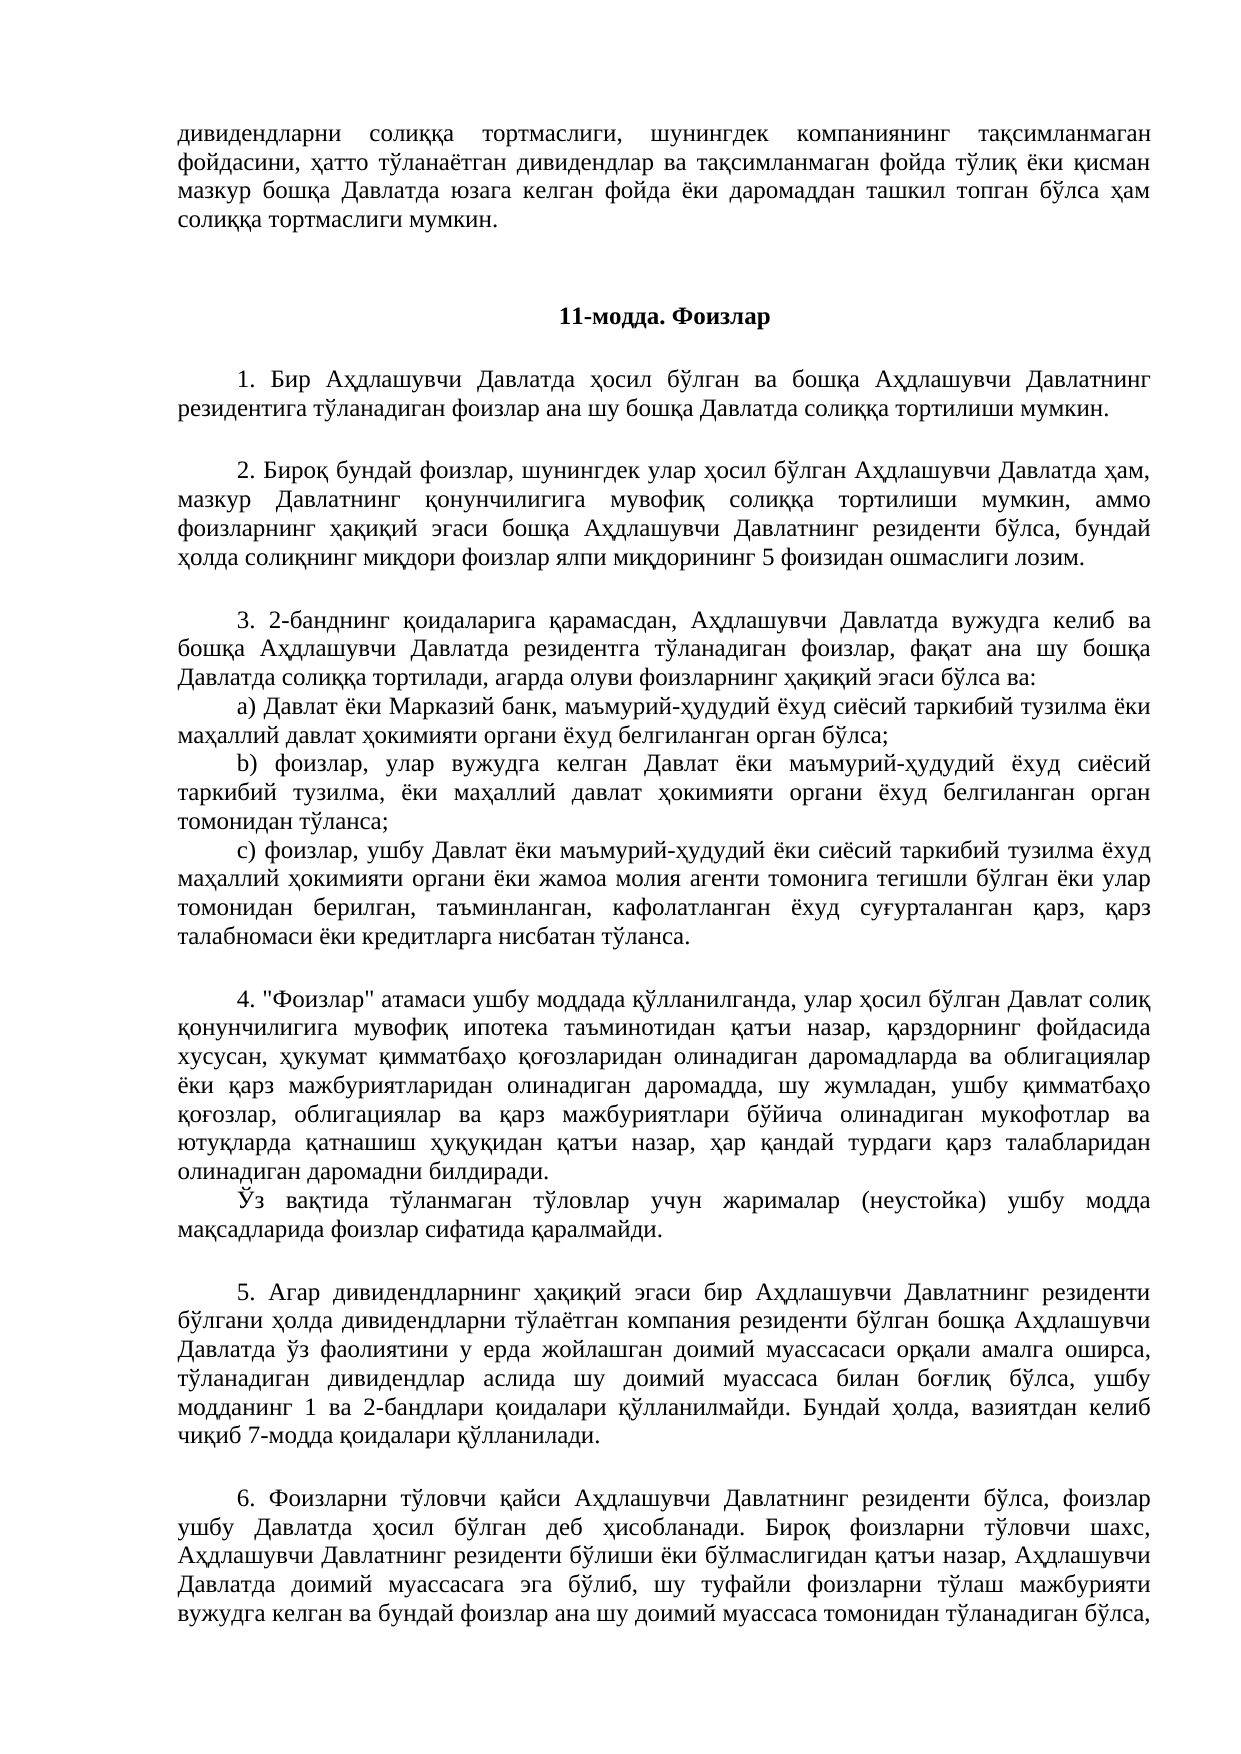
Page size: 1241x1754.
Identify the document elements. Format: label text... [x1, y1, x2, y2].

text 1. Бир Аҳдлашувчи Давлатда ҳосил бўлган ва бошқа Аҳдлашувчи Давлатнинг резидентига тўланадиган фоизлар ана шу бошқа Давлатда солиққа тортилиши мумкин. [177, 364, 1152, 422]
text 3. 2-банднинг қоидаларига қарамасдан, Аҳдлашувчи Давлатда вужудга келиб ва бошқа Аҳдлашувчи Давлатда резидентга тўланадиган фоизлар, фақат ана шу бошқа Давлатда солиққа тортилади, агарда олуви фоизларнинг ҳақиқий эгаси бўлса ва: [177, 605, 1152, 691]
text b) фоизлар, улар вужудга келган Давлат ёки маъмурий-ҳудудий ёхуд сиёсий таркибий тузилма, ёки маҳаллий давлат ҳокимияти органи ёхуд белгиланган орган томонидан тўланса; [177, 748, 1152, 835]
text 5. Агар дивидендларнинг ҳақиқий эгаси бир Аҳдлашувчи Давлатнинг резиденти бўлгани ҳолда дивидендларни тўлаётган компания резиденти бўлган бошқа Аҳдлашувчи Давлатда ўз фаолиятини у ерда жойлашган доимий муассасаси орқали амалга оширса, тўланадиган дивидендлар аслида шу доимий муассаса билан боғлиқ бўлса, ушбу модданинг 1 ва 2-бандлари қоидалари қўлланилмайди. Бундай ҳолда, вазиятдан келиб чиқиб 7-модда қоидалари қўлланилади. [177, 1277, 1152, 1449]
text 11-модда. Фоизлар [177, 301, 1152, 330]
text с) фоизлар, ушбу Давлат ёки маъмурий-ҳудудий ёки сиёсий таркибий тузилма ёхуд маҳаллий ҳокимияти органи ёки жамоа молия агенти томонига тегишли бўлган ёки улар томонидан берилган, таъминланган, кафолатланган ёхуд суғурталанган қарз, қарз талабномаси ёки кредитларга нисбатан тўланса. [177, 835, 1152, 950]
text 4. "Фоизлар" атамаси ушбу моддада қўлланилганда, улар ҳосил бўлган Давлат солиқ қонунчилигига мувофиқ ипотека таъминотидан қатъи назар, қарздорнинг фойдасида хусусан, ҳукумат қимматбаҳо қоғозларидан олинадиган даромадларда ва облигациялар ёки қарз мажбуриятларидан олинадиган даромадда, шу жумладан, ушбу қимматбаҳо қоғозлар, облигациялар ва қарз мажбуриятлари бўйича олинадиган мукофотлар ва ютуқларда қатнашиш ҳуқуқидан қатъи назар, ҳар қандай турдаги қарз талабларидан олинадиган даромадни билдиради. [177, 984, 1152, 1185]
text Ўз вақтида тўланмаган тўловлар учун жарималар (неустойка) ушбу модда мақсадларида фоизлар сифатида қаралмайди. [177, 1185, 1152, 1242]
text а) Давлат ёки Марказий банк, маъмурий-ҳудудий ёхуд сиёсий таркибий тузилма ёки маҳаллий давлат ҳокимияти органи ёхуд белгиланган орган бўлса; [177, 691, 1152, 748]
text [177, 118, 1152, 233]
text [177, 1483, 1152, 1627]
text 2. Бироқ бундай фоизлар, шунингдек улар ҳосил бўлган Аҳдлашувчи Давлатда ҳам, мазкур Давлатнинг қонунчилигига мувофиқ солиққа тортилиши мумкин, аммо фоизларнинг ҳақиқий эгаси бошқа Аҳдлашувчи Давлатнинг резиденти бўлса, бундай ҳолда солиқнинг миқдори фоизлар ялпи миқдорининг 5 фоизидан ошмаслиги лозим. [177, 456, 1152, 571]
